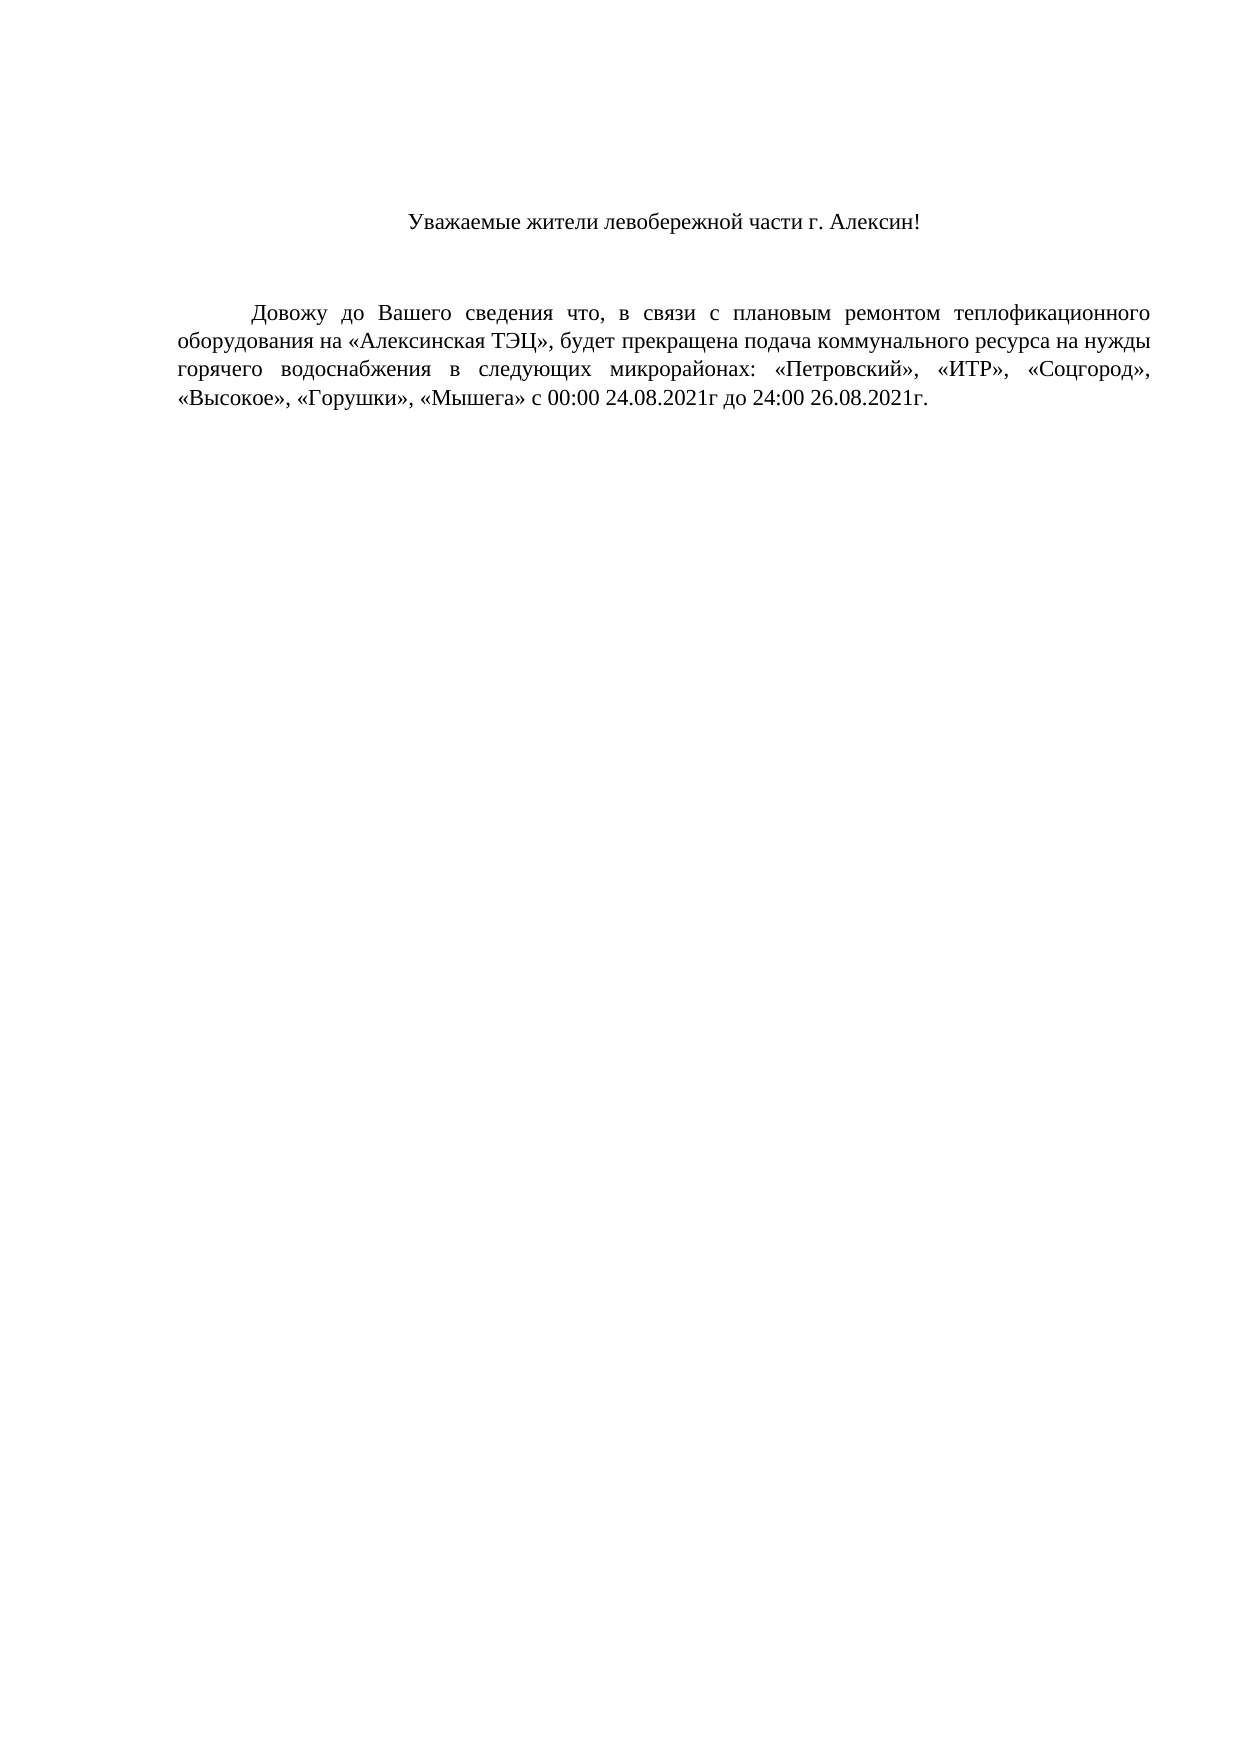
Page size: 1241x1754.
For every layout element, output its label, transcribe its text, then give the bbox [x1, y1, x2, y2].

text Довожу до Вашего сведения что, в связи с плановым ремонтом теплофикационного оборудования на «Алексинская ТЭЦ», будет прекращена подача коммунального ресурса на нужды горячего водоснабжения в следующих микрорайонах: «Петровский», «ИТР», «Соцгород», «Высокое», «Горушки», «Мышега» с 00:00 24.08.2021г до 24:00 26.08.2021г. [177, 298, 1152, 410]
text Уважаемые жители левобережной части г. Алексин! [177, 208, 1152, 235]
